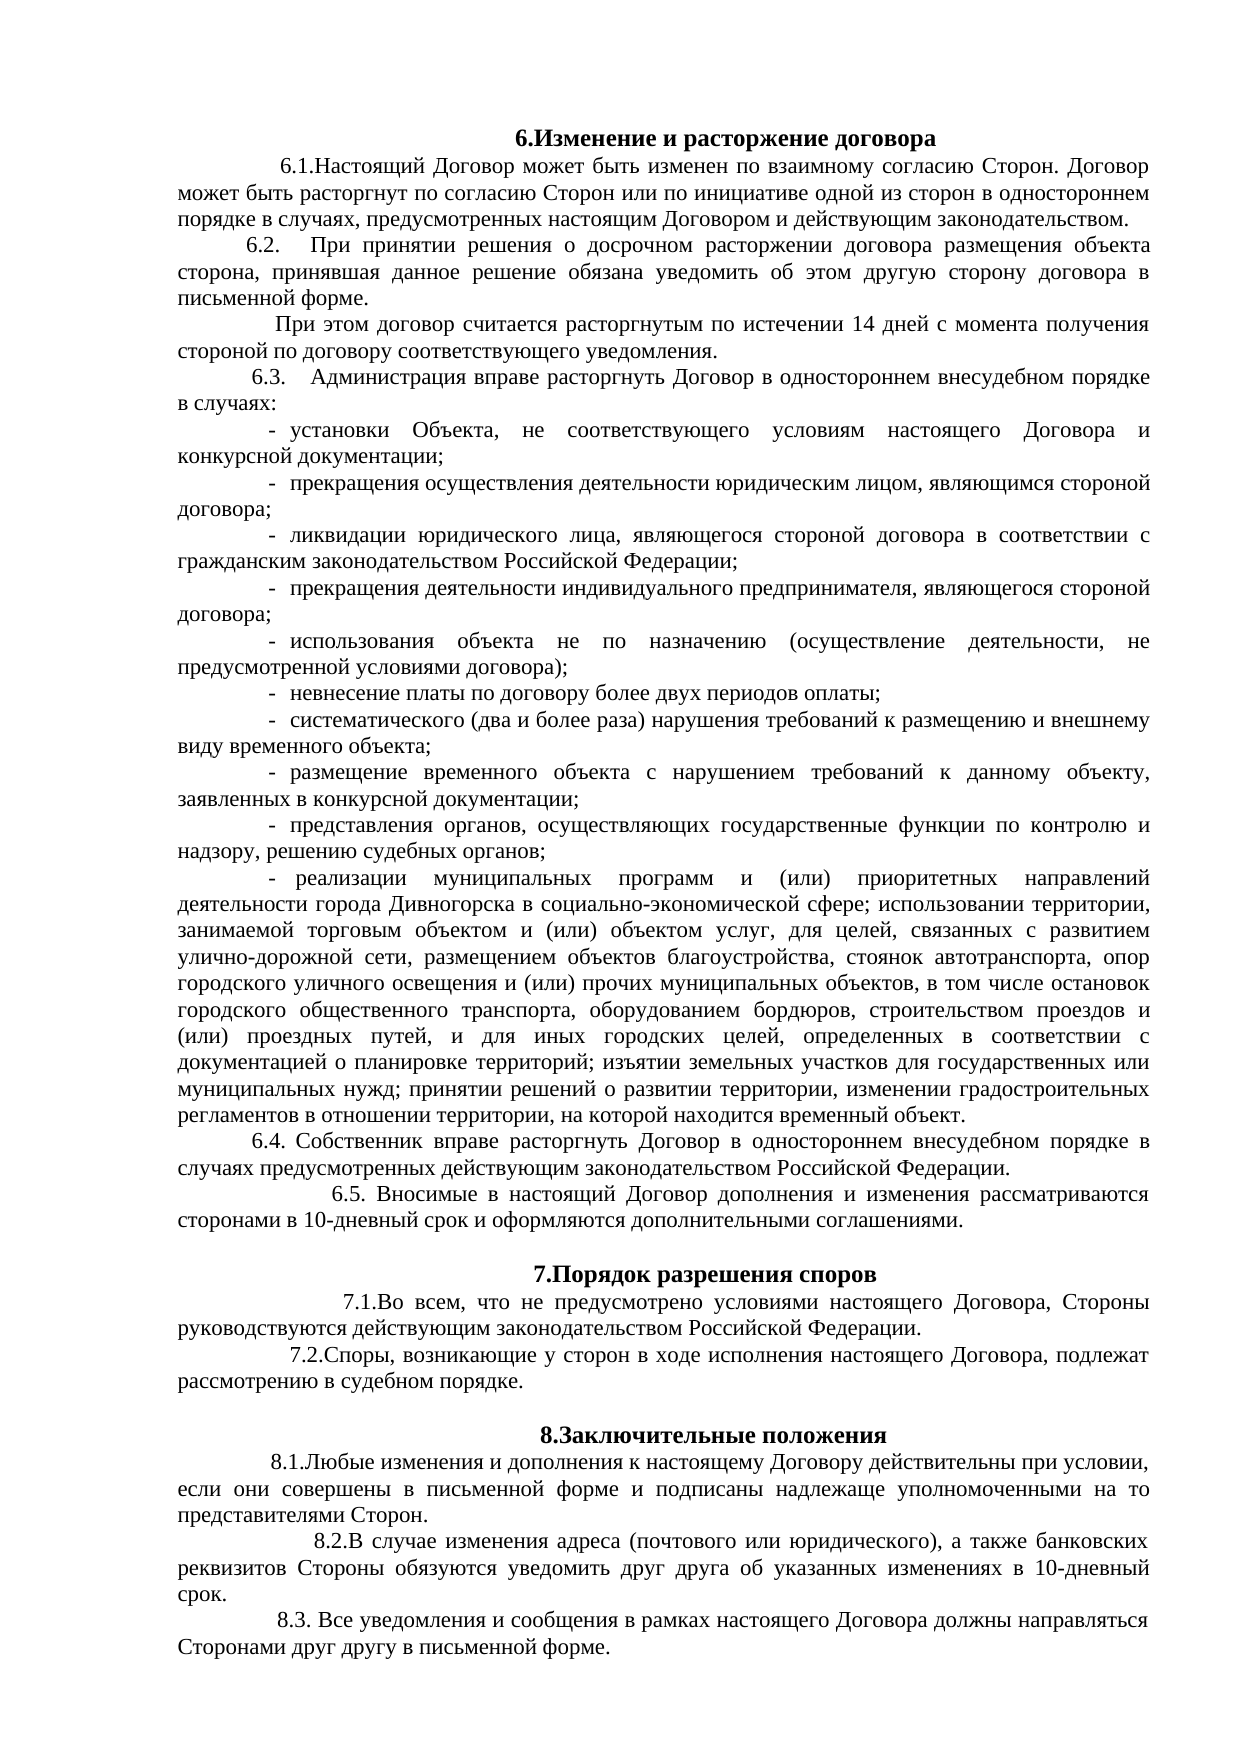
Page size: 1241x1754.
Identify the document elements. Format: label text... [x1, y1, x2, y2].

list 6.Изменение и расторжение договора [290, 123, 1152, 152]
text - представления органов, осуществляющих государственные функции по контролю и надзору, решению судебных органов; [177, 811, 1152, 864]
text - прекращения осуществления деятельности юридическим лицом, являющимся стороной договора; [177, 468, 1152, 521]
text - невнесение платы по договору более двух периодов оплаты; [177, 679, 1152, 706]
text При этом договор считается расторгнутым по истечении 14 дней с момента получения стороной по договору соответствующего уведомления. [177, 310, 1152, 363]
text - систематического (два и более раза) нарушения требований к размещению и внешнему виду временного объекта; [177, 706, 1152, 758]
text - прекращения деятельности индивидуального предпринимателя, являющегося стороной договора; [177, 574, 1152, 627]
text 6.4. Собственник вправе расторгнуть Договор в одностороннем внесудебном порядке в случаях предусмотренных действующим законодательством Российской Федерации. [177, 1127, 1152, 1180]
text - реализации муниципальных программ и (или) приоритетных направлений деятельности города Дивногорска в социально-экономической сфере; использовании территории, занимаемой торговым объектом и (или) объектом услуг, для целей, связанных с развитием улично-дорожной сети, размещением объектов благоустройства, стоянок автотранспорта, опор городского уличного освещения и (или) прочих муниципальных объектов, в том числе остановок городского общественного транспорта, оборудованием бордюров, строительством проездов и (или) проездных путей, и для иных городских целей, определенных в соответствии с документацией о планировке территорий; изъятии земельных участков для государственных или муниципальных нужд; принятии решений о развитии территории, изменении градостроительных регламентов в отношении территории, на которой находится временный объект. [177, 864, 1152, 1127]
text 7.2.Споры, возникающие у сторон в ходе исполнения настоящего Договора, подлежат рассмотрению в судебном порядке. [177, 1341, 1152, 1393]
text 7.Порядок разрешения споров [177, 1259, 1152, 1288]
text - установки Объекта, не соответствующего условиям настоящего Договора и конкурсной документации; [177, 416, 1152, 468]
text 6.1.Настоящий Договор может быть изменен по взаимному согласию Сторон. Договор может быть расторгнут по согласию Сторон или по инициативе одной из сторон в одностороннем порядке в случаях, предусмотренных настоящим Договором и действующим законодательством. [177, 152, 1152, 231]
text - ликвидации юридического лица, являющегося стороной договора в соответствии с гражданским законодательством Российской Федерации; [177, 521, 1152, 574]
text 6.3. Администрация вправе расторгнуть Договор в одностороннем внесудебном порядке в случаях: [177, 363, 1152, 416]
text 6.5. Вносимые в настоящий Договор дополнения и изменения рассматриваются сторонами в 10-дневный срок и оформляются дополнительными соглашениями. [177, 1180, 1152, 1233]
text 7.1.Во всем, что не предусмотрено условиями настоящего Договора, Стороны руководствуются действующим законодательством Российской Федерации. [177, 1288, 1152, 1341]
text - использования объекта не по назначению (осуществление деятельности, не предусмотренной условиями договора); [177, 627, 1152, 679]
text 8.1.Любые изменения и дополнения к настоящему Договору действительны при условии, если они совершены в письменной форме и подписаны надлежаще уполномоченными на то представителями Сторон. [177, 1448, 1152, 1527]
text 8.3. Все уведомления и сообщения в рамках настоящего Договора должны направляться Сторонами друг другу в письменной форме. [177, 1607, 1152, 1659]
text 6.2. При принятии решения о досрочном расторжении договора размещения объекта сторона, принявшая данное решение обязана уведомить об этом другую сторону договора в письменной форме. [177, 231, 1152, 310]
text - размещение временного объекта с нарушением требований к данному объекту, заявленных в конкурсной документации; [177, 758, 1152, 811]
text 8.2.В случае изменения адреса (почтового или юридического), а также банковских реквизитов Стороны обязуются уведомить друг друга об указанных изменениях в 10-дневный срок. [177, 1527, 1152, 1607]
text 8.Заключительные положения [177, 1420, 1152, 1448]
